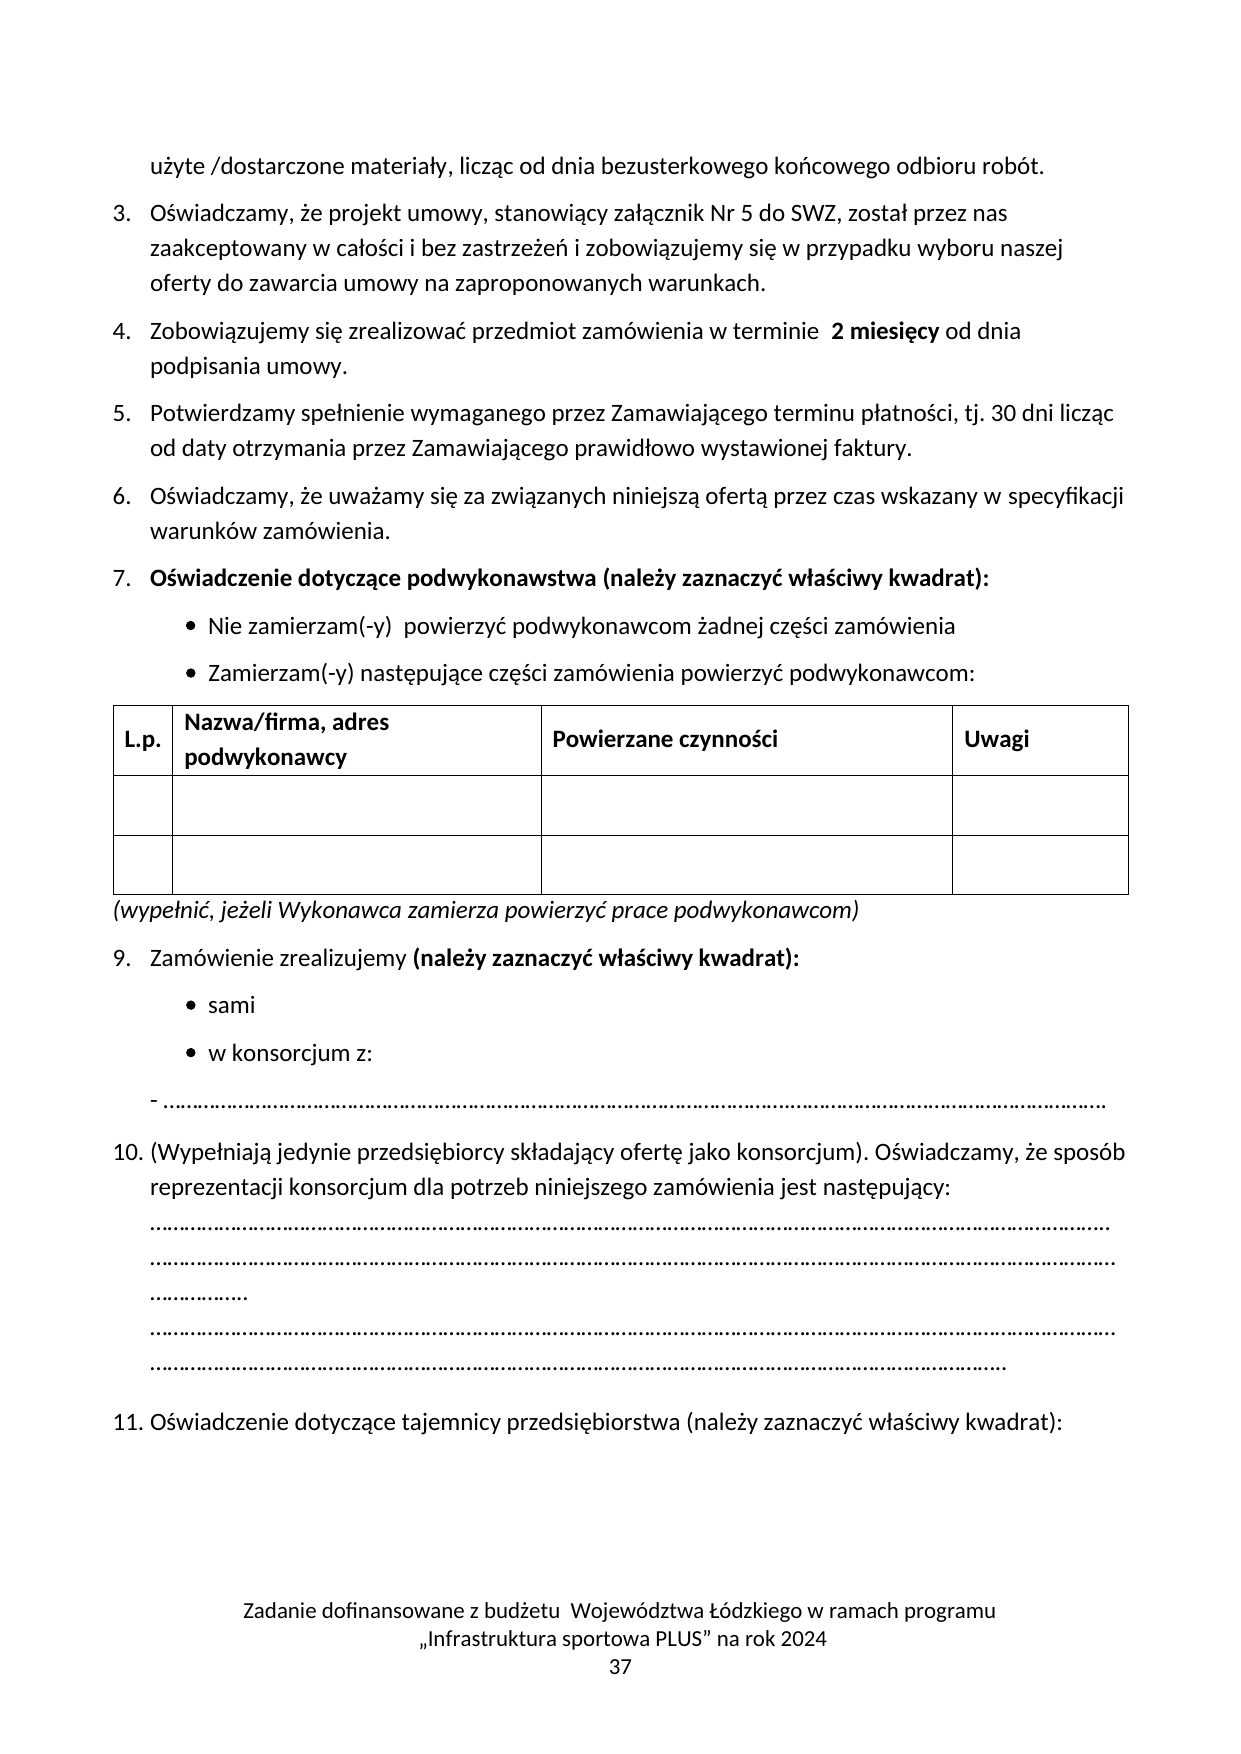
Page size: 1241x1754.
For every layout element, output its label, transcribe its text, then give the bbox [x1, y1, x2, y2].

table_cell [173, 776, 541, 834]
table_header Uwagi [953, 706, 1128, 775]
list (Wypełniają jedynie przedsiębiorcy składający ofertę jako konsorcjum). Oświadczamy, że sposób reprezentacji konsorcjum dla potrzeb niniejszego zamówienia jest następujący: [112, 1136, 1128, 1202]
table_cell [542, 776, 952, 834]
table_cell [953, 776, 1128, 834]
text Nie zamierzam(-y) powierzyć podwykonawcom żadnej części zamówienia [186, 610, 1128, 641]
list Oświadczamy, że projekt umowy, stanowiący załącznik Nr 5 do SWZ, został przez nas zaakceptowany w całości i bez zastrzeżeń i zobowiązujemy się w przypadku wyboru naszej oferty do zawarcia umowy na zaproponowanych warunkach. [112, 197, 1128, 298]
table_header Powierzane czynności [542, 706, 952, 775]
text (wypełnić, jeżeli Wykonawca zamierza powierzyć prace podwykonawcom) [112, 895, 1128, 925]
text sami [186, 989, 1128, 1020]
text Zamierzam(-y) następujące części zamówienia powierzyć podwykonawcom: [186, 657, 1128, 688]
list Udzielamy ..............- miesięcznej gwarancji i rękojmi na wykonane roboty budowlane oraz użyte /dostarczone materiały, licząc od dnia bezusterkowego końcowego odbioru robót. [112, 150, 1128, 181]
list Oświadczamy, że uważamy się za związanych niniejszą ofertą przez czas wskazany w specyfikacji warunków zamówienia. [112, 480, 1128, 546]
list Zobowiązujemy się zrealizować przedmiot zamówienia w terminie 2 miesięcy od dnia podpisania umowy. [112, 315, 1128, 381]
list Oświadczenie dotyczące tajemnicy przedsiębiorstwa (należy zaznaczyć właściwy kwadrat): [112, 1406, 1128, 1437]
text …………………………………………………………………………………………………………………………………………………..…………………………………………………………………………………………………………………………………………………………………..……………………………………………………………………………………………………………………………………………………………………………………………………………………………………………………………………………………….. [150, 1206, 1128, 1377]
table_cell [173, 836, 541, 893]
list Zamówienie zrealizujemy (należy zaznaczyć właściwy kwadrat): [112, 942, 1128, 973]
text - ……………………………………………………………………………………………….………………………………………………. [150, 1084, 1128, 1115]
table_cell [953, 836, 1128, 893]
table_cell [114, 836, 172, 893]
table_header Nazwa/firma, adres podwykonawcy [173, 706, 541, 775]
text w konsorcjum z: [186, 1037, 1128, 1068]
list Oświadczenie dotyczące podwykonawstwa (należy zaznaczyć właściwy kwadrat): [112, 562, 1128, 593]
list Potwierdzamy spełnienie wymaganego przez Zamawiającego terminu płatności, tj. 30 dni licząc od daty otrzymania przez Zamawiającego prawidłowo wystawionej faktury. [112, 397, 1128, 463]
table_cell [114, 776, 172, 834]
table_cell [542, 836, 952, 893]
table_header L.p. [114, 706, 172, 775]
